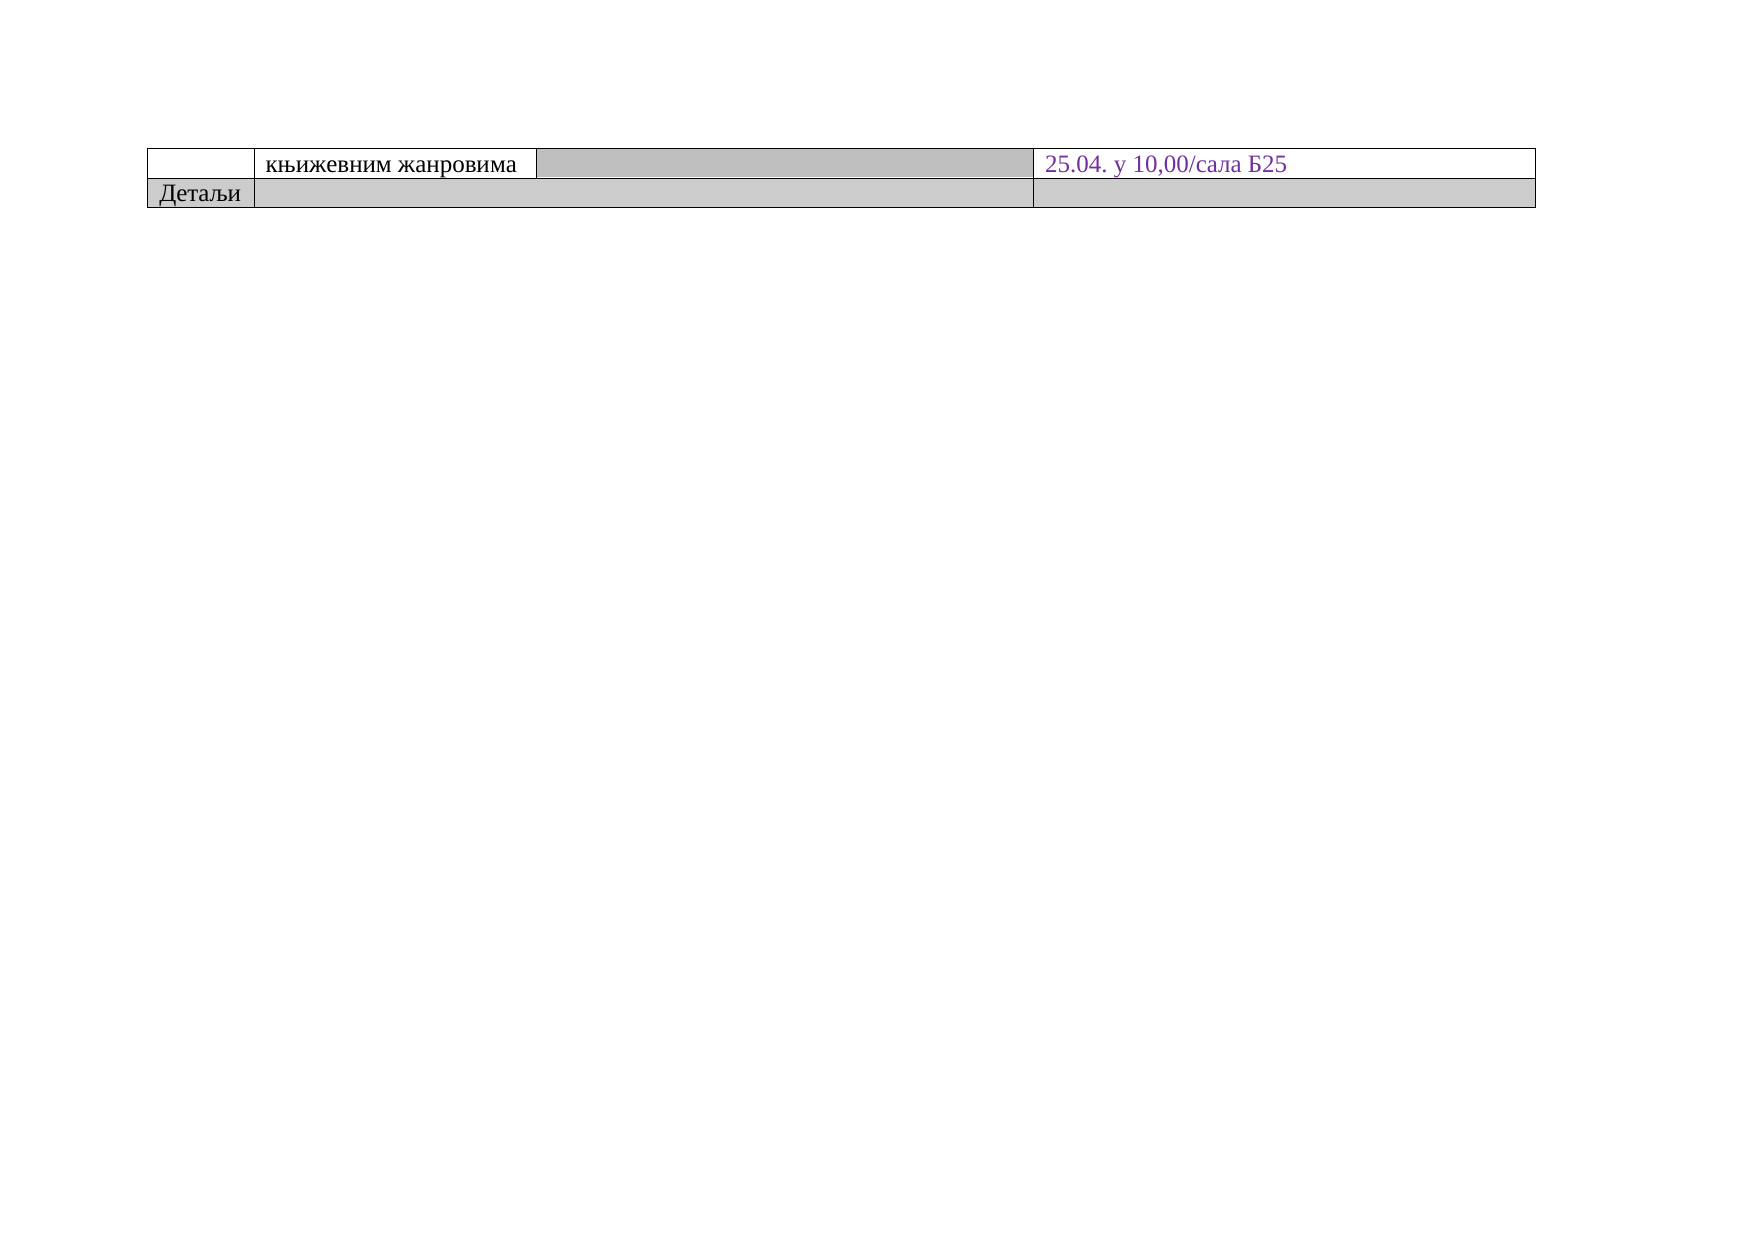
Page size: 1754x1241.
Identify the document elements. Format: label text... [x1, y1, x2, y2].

table_cell [1034, 179, 1535, 207]
table_cell [255, 179, 1033, 207]
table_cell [255, 149, 536, 177]
table_cell Детаљи [148, 179, 254, 207]
table_cell [537, 149, 1033, 177]
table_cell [1034, 149, 1535, 177]
table_cell 51408 [148, 149, 254, 177]
